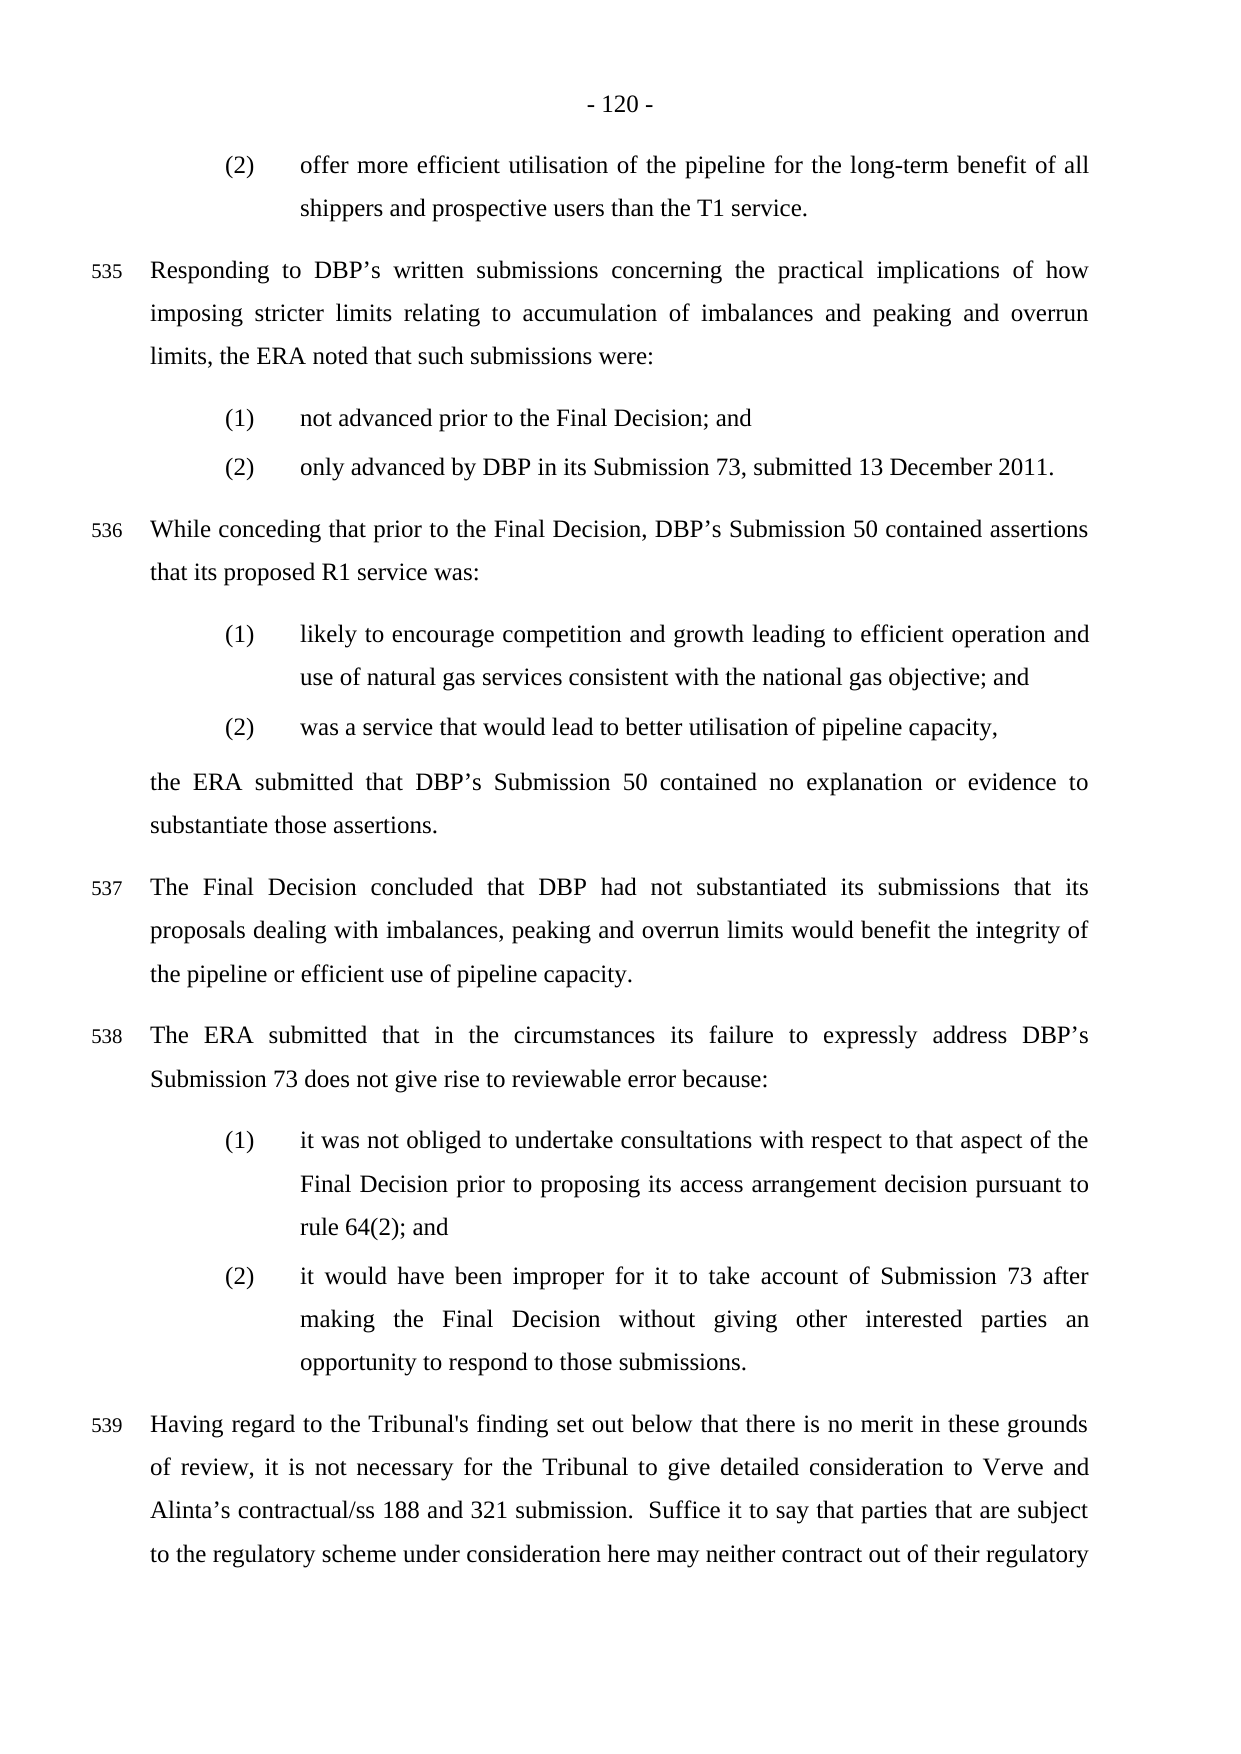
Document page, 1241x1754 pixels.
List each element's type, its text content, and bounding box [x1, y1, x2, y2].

text The ERA submitted that in the circumstances its failure to expressly address DBP’s Submission 73 does not give rise to reviewable error because: [91, 1021, 1090, 1092]
text Responding to DBP’s written submissions concerning the practical implications of how imposing stricter limits relating to accumulation of imbalances and peaking and overrun limits, the ERA noted that such submissions were: [91, 255, 1090, 370]
list was a service that would lead to better utilisation of pipeline capacity, [225, 712, 1090, 741]
list offer more efficient utilisation of the pipeline for the long-term benefit of all shippers and prospective users than the T1 service. [225, 150, 1090, 222]
list it was not obliged to undertake consultations with respect to that aspect of the Final Decision prior to proposing its access arrangement decision pursuant to rule 64(2); and [225, 1126, 1090, 1241]
text While conceding that prior to the Final Decision, DBP’s Submission 50 contained assertions that its proposed R1 service was: [91, 514, 1090, 586]
list only advanced by DBP in its Submission 73, submitted 13 December 2011. [225, 452, 1090, 481]
list likely to encourage competition and growth leading to efficient operation and use of natural gas services consistent with the national gas objective; and [225, 619, 1090, 691]
text The Final Decision concluded that DBP had not substantiated its submissions that its proposals dealing with imbalances, peaking and overrun limits would benefit the integrity of the pipeline or efficient use of pipeline capacity. [91, 872, 1090, 987]
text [91, 1409, 1090, 1567]
text the ERA submitted that DBP’s Submission 50 contained no explanation or evidence to substantiate those assertions. [150, 767, 1090, 839]
list not advanced prior to the Final Decision; and [225, 403, 1090, 432]
list it would have been improper for it to take account of Submission 73 after making the Final Decision without giving other interested parties an opportunity to respond to those submissions. [225, 1261, 1090, 1376]
